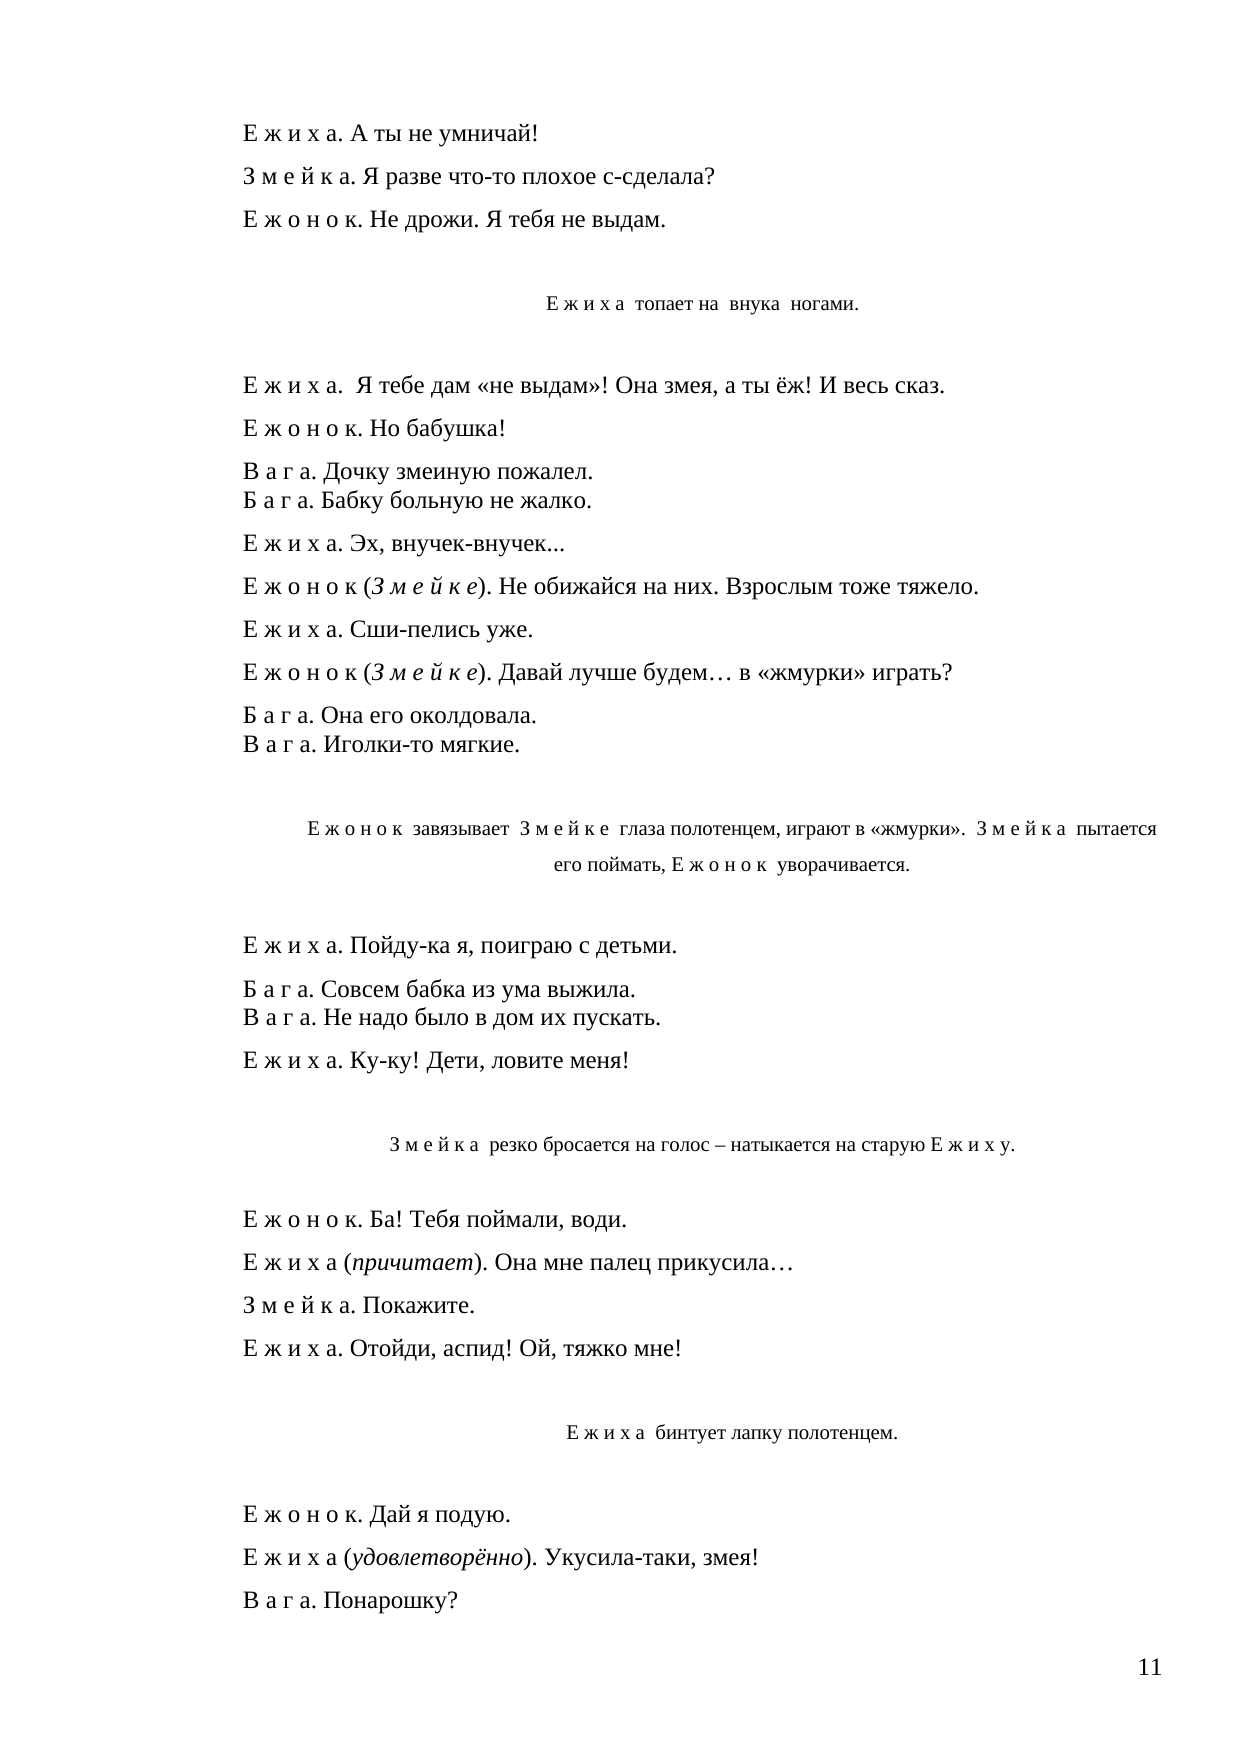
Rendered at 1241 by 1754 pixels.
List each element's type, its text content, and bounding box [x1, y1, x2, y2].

text Е ж и х а топает на внука ногами. [169, 291, 1162, 315]
text Е ж и х а. Сши-пелись уже. [169, 614, 1162, 643]
text З м е й к а. Покажите. [169, 1290, 1162, 1319]
text Е ж и х а. Эх, внучек-внучек... [169, 528, 1162, 557]
text Е ж о н о к. Не дрожи. Я тебя не выдам. [169, 204, 1162, 233]
text Е ж о н о к. Ба! Тебя поймали, води. [169, 1204, 1162, 1233]
text Е ж и х а (удовлетворённо). Укусила-таки, змея! [169, 1542, 1162, 1571]
text Е ж и х а бинтует лапку полотенцем. [302, 1419, 1162, 1444]
text В а г а. Иголки-то мягкие. [169, 729, 1162, 758]
text Е ж и х а. А ты не умничай! [169, 118, 1162, 147]
text В а г а. Дочку змеиную пожалел. [169, 456, 1162, 485]
text В а г а. Не надо было в дом их пускать. [169, 1002, 1162, 1031]
text Е ж и х а. Отойди, аспид! Ой, тяжко мне! [169, 1333, 1162, 1362]
text Е ж о н о к. Но бабушка! [169, 413, 1162, 442]
text Б а г а. Совсем бабка из ума выжила. [169, 974, 1162, 1002]
text Б а г а. Она его околдовала. [169, 700, 1162, 729]
text Е ж о н о к (З м е й к е). Давай лучше будем… в «жмурки» играть? [169, 657, 1162, 686]
text Е ж и х а. Пойду-ка я, поиграю с детьми. [169, 931, 1162, 959]
text Е ж и х а. Ку-ку! Дети, ловите меня! [169, 1046, 1162, 1074]
text Е ж о н о к (З м е й к е). Не обижайся на них. Взрослым тоже тяжело. [169, 571, 1162, 600]
text Е ж о н о к завязывает З м е й к е глаза полотенцем, играют в «жмурки». З м е й к а пытается его поймать, Е ж о н о к уворачивается. [302, 815, 1162, 876]
text З м е й к а. Я разве что-то плохое с-сделала? [169, 161, 1162, 190]
text З м е й к а резко бросается на голос – натыкается на старую Е ж и х у. [169, 1132, 1162, 1156]
text Б а г а. Бабку больную не жалко. [169, 485, 1162, 513]
text Е ж о н о к. Дай я подую. [169, 1499, 1162, 1527]
text В а г а. Понарошку? [169, 1585, 1162, 1614]
text Е ж и х а (причитает). Она мне палец прикусила… [169, 1247, 1162, 1276]
text Е ж и х а. Я тебе дам «не выдам»! Она змея, а ты ёж! И весь сказ. [169, 370, 1162, 398]
